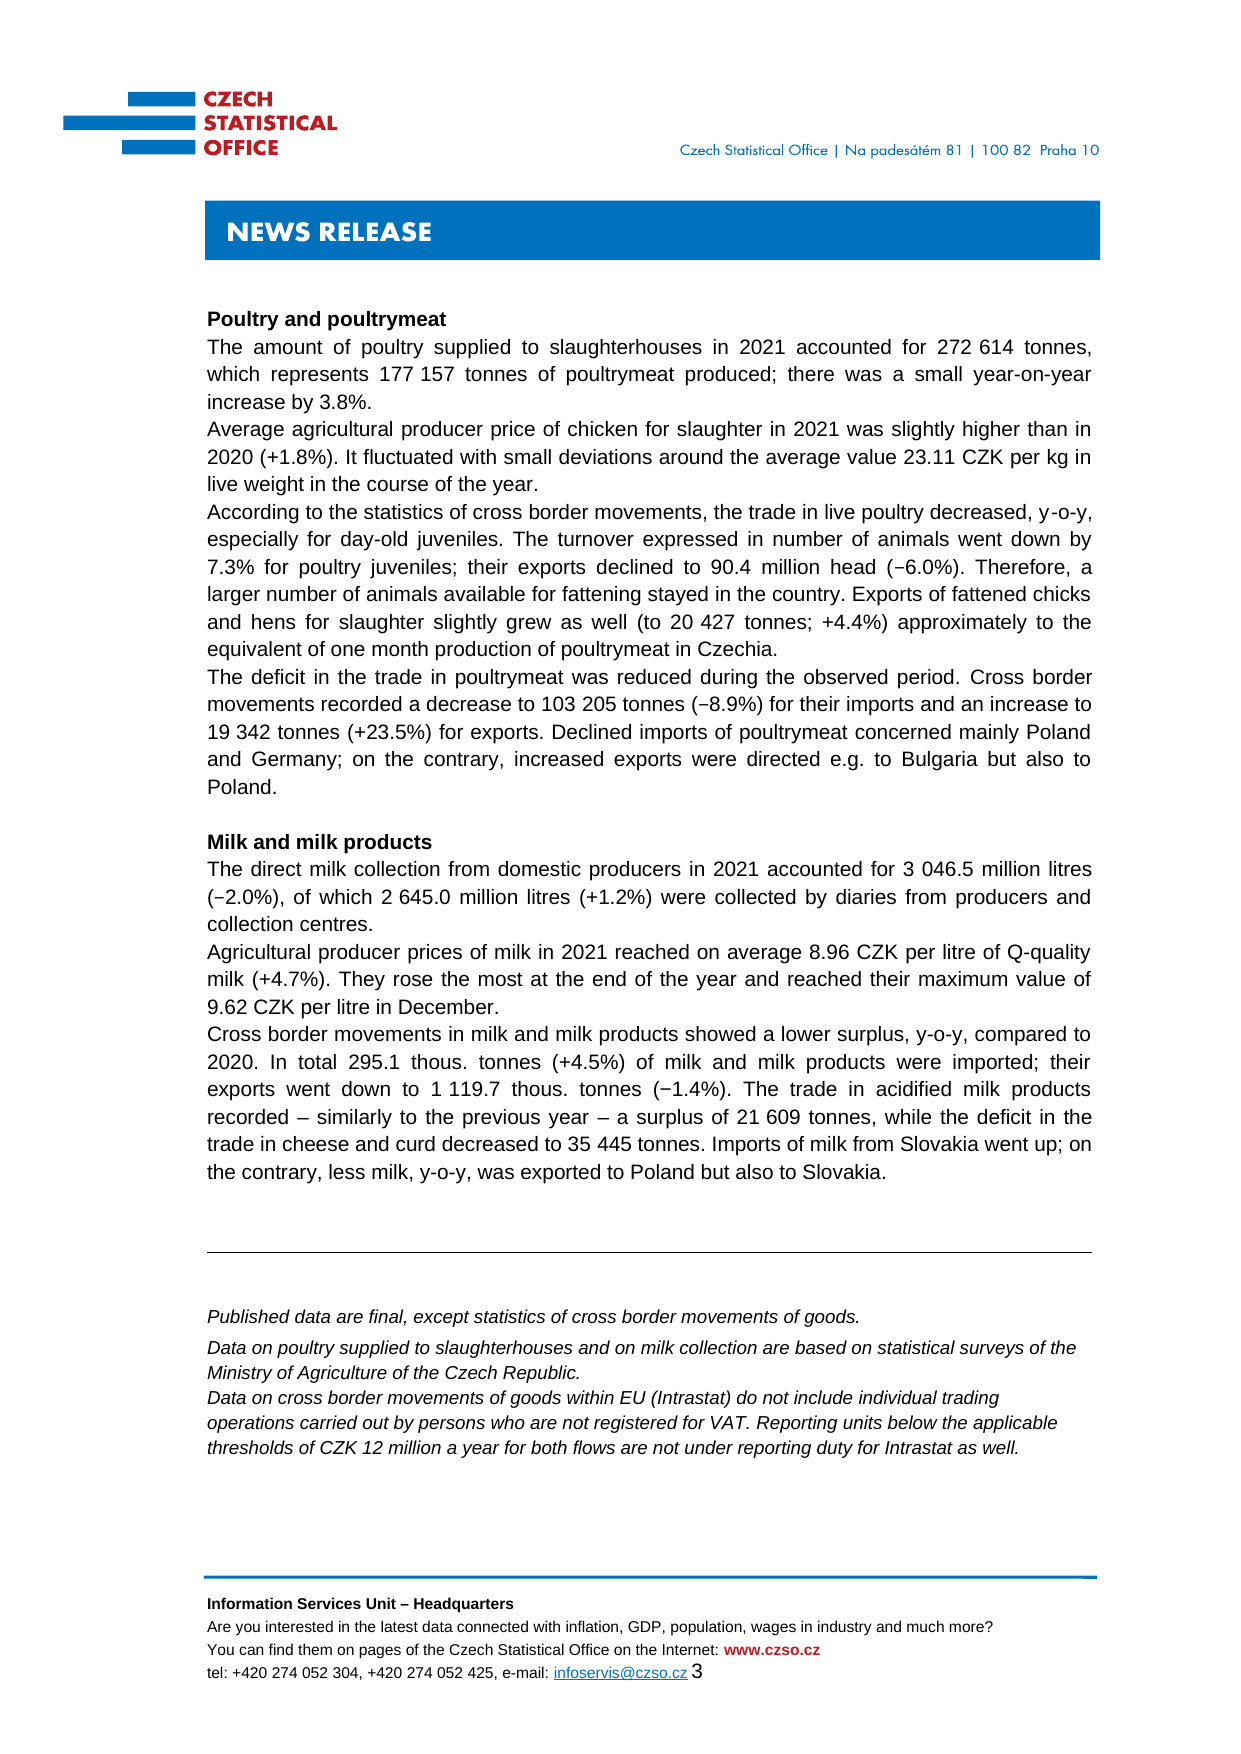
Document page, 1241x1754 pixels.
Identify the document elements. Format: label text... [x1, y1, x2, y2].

text Data on cross border movements of goods within EU (Intrastat) do not include individual trading operations carried out by persons who are not registered for VAT. Reporting units below the applicable thresholds of CZK 12 million a year for both flows are not under reporting duty for Intrastat as well. [207, 1384, 1092, 1459]
text Data on poultry supplied to slaughterhouses and on milk collection are based on statistical surveys of the Ministry of Agriculture of the Czech Republic. [207, 1334, 1092, 1384]
text Average agricultural producer price of chicken for slaughter in 2021 was slightly higher than in 2020 (+1.8%). It fluctuated with small deviations around the average value 23.11 CZK per kg in live weight in the course of the year. [207, 417, 1092, 496]
text Published data are final, except statistics of cross border movements of goods. [207, 1303, 1092, 1328]
subtitle Poultry and poultrymeat [207, 307, 1092, 331]
subtitle Milk and milk products [207, 829, 1092, 853]
text Cross border movements in milk and milk products showed a lower surplus, y-o-y, compared to 2020. In total 295.1 thous. tonnes (+4.5%) of milk and milk products were imported; their exports went down to 1 119.7 thous. tonnes (−1.4%). The trade in acidified milk products recorded – similarly to the previous year – a surplus of 21 609 tonnes, while the deficit in the trade in cheese and curd decreased to 35 445 tonnes. Imports of milk from Slovakia went up; on the contrary, less milk, y-o-y, was exported to Poland but also to Slovakia. [207, 1022, 1092, 1183]
text Agricultural producer prices of milk in 2021 reached on average 8.96 CZK per litre of Q-quality milk (+4.7%). They rose the most at the end of the year and reached their maximum value of 9.62 CZK per litre in December. [207, 939, 1092, 1018]
text The amount of poultry supplied to slaughterhouses in 2021 accounted for 272 614 tonnes, which represents 177 157 tonnes of poultrymeat produced; there was a small year-on-year increase by 3.8%. [207, 334, 1092, 413]
text The deficit in the trade in poultrymeat was reduced during the observed period. Cross border movements recorded a decrease to 103 205 tonnes (−8.9%) for their imports and an increase to 19 342 tonnes (+23.5%) for exports. Declined imports of poultrymeat concerned mainly Poland and Germany; on the contrary, increased exports were directed e.g. to Bulgaria but also to Poland. [207, 664, 1092, 798]
text The direct milk collection from domestic producers in 2021 accounted for 3 046.5 million litres (−2.0%), of which 2 645.0 million litres (+1.2%) were collected by diaries from producers and collection centres. [207, 857, 1092, 936]
text According to the statistics of cross border movements, the trade in live poultry decreased, y-o-y, especially for day-old juveniles. The turnover expressed in number of animals went down by 7.3% for poultry juveniles; their exports declined to 90.4 million head (−6.0%). Therefore, a larger number of animals available for fattening stayed in the country. Exports of fattened chicks and hens for slaughter slightly grew as well (to 20 427 tonnes; +4.4%) approximately to the equivalent of one month production of poultrymeat in Czechia. [207, 499, 1092, 661]
